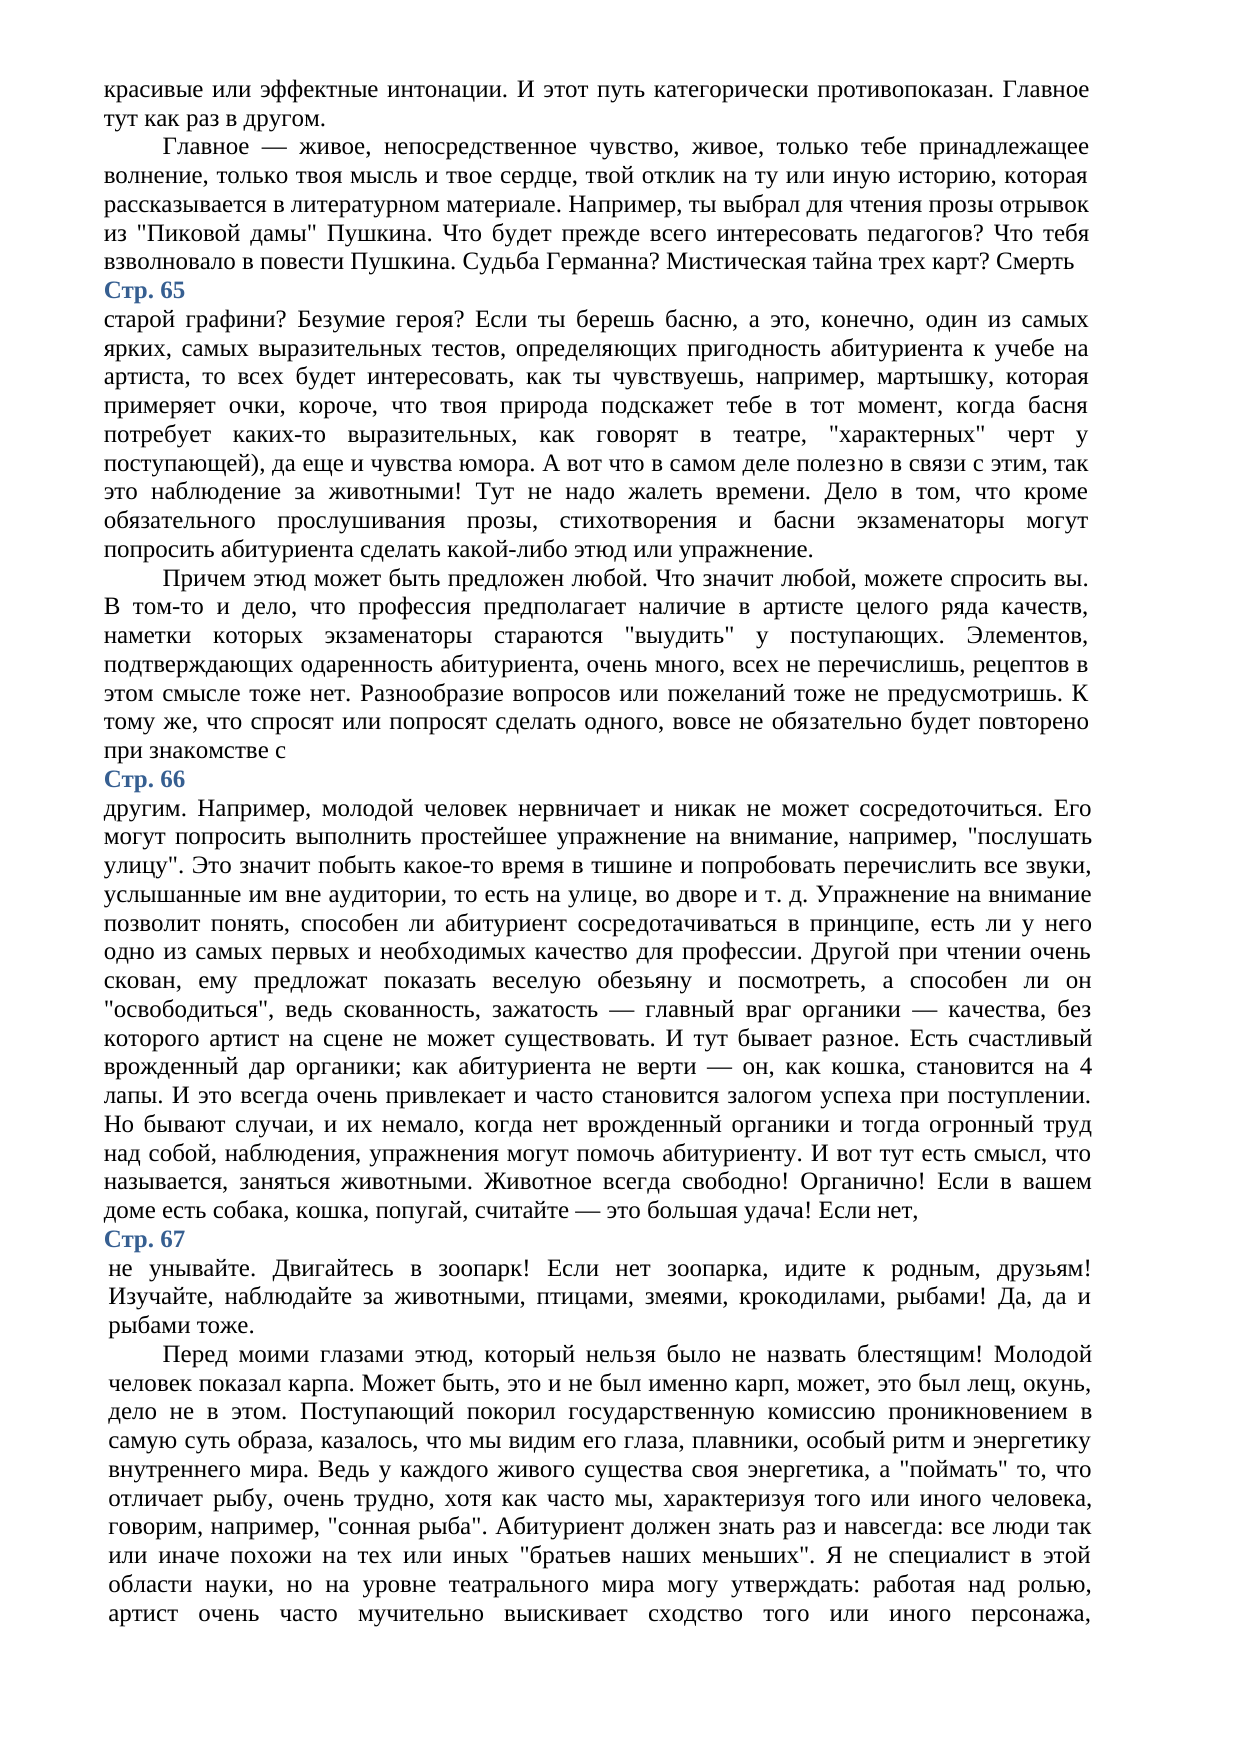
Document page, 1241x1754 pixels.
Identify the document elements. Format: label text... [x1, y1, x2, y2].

text Стр. 67 [103, 1224, 1093, 1253]
text старой графини? Безумие героя? Если ты берешь басню, а это, конечно, один из самых ярких, самых выразительных тестов, определяющих пригодность абитуриента к учебе на артиста, то всех будет интересовать, как ты чувствуешь, например, мартышку, которая примеряет очки, короче, что твоя природа подскажет тебе в тот момент, когда басня потребует каких-то выразительных, как говорят в театре, "характерных" черт у поступающей), да еще и чувства юмора. А вот что в самом деле полезно в связи с этим, так это наблюдение за животными! Тут не надо жалеть времени. Дело в том, что кроме обязательного прослушивания прозы, стихотворения и басни экзаменаторы могут попросить абитуриента сделать какой-либо этюд или упражнение. [103, 304, 1089, 563]
text Главное — живое, непосредственное чувство, живое, только тебе принадлежащее волнение, только твоя мысль и твое сердце, твой отклик на ту или иную историю, которая рассказывается в литературном материале. Например, ты выбрал для чтения прозы отрывок из "Пиковой дамы" Пушкина. Что будет прежде всего интересовать педагогов? Что тебя взволновало в повести Пушкина. Судьба Германна? Мистическая тайна трех карт? Смерть [103, 131, 1089, 275]
text Стр. 66 [103, 764, 1093, 793]
text не унывайте. Двигайтесь в зоопарк! Если нет зоопарка, идите к родным, друзьям! Изучайте, наблюдайте за животными, птицами, змеями, крокодилами, рыбами! Да, да и рыбами тоже. [108, 1253, 1093, 1339]
text другим. Например, молодой человек нервничает и никак не может сосредоточиться. Его могут попросить выполнить простейшее упражнение на внимание, например, "послушать улицу". Это значит побыть какое-то время в тишине и попробовать перечислить все звуки, услышанные им вне аудитории, то есть на улице, во дворе и т. д. Упражнение на внимание позволит понять, способен ли абитуриент сосредотачиваться в принципе, есть ли у него одно из самых первых и необходимых качество для профессии. Другой при чтении очень скован, ему предложат показать веселую обезьяну и посмотреть, а способен ли он "освободиться", ведь скованность, зажатость — главный враг органики — качества, без которого артист на сцене не может существовать. И тут бывает разное. Есть счастливый врожденный дар органики; как абитуриента не верти — он, как кошка, становится на 4 лапы. И это всегда очень привлекает и часто становится залогом успеха при поступлении. Но бывают случаи, и их немало, когда нет врожденный органики и тогда огронный труд над собой, наблюдения, упражнения могут помочь абитуриенту. И вот тут есть смысл, что называется, заняться животными. Животное всегда свободно! Органично! Если в вашем доме есть собака, кошка, попугай, считайте — это большая удача! Если нет, [103, 793, 1093, 1224]
text Стр. 65 [103, 275, 1093, 304]
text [108, 1339, 1093, 1626]
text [103, 74, 1089, 131]
text Причем этюд может быть предложен любой. Что значит любой, можете спросить вы. В том-то и дело, что профессия предполагает наличие в артисте целого ряда качеств, наметки которых экзаменаторы стараются "выудить" у поступающих. Элементов, подтверждающих одаренность абитуриента, очень много, всех не перечислишь, рецептов в этом смысле тоже нет. Разнообразие вопросов или пожеланий тоже не предусмотришь. К тому же, что спросят или попросят сделать одного, вовсе не обязательно будет повторено при знакомстве с [103, 563, 1089, 764]
